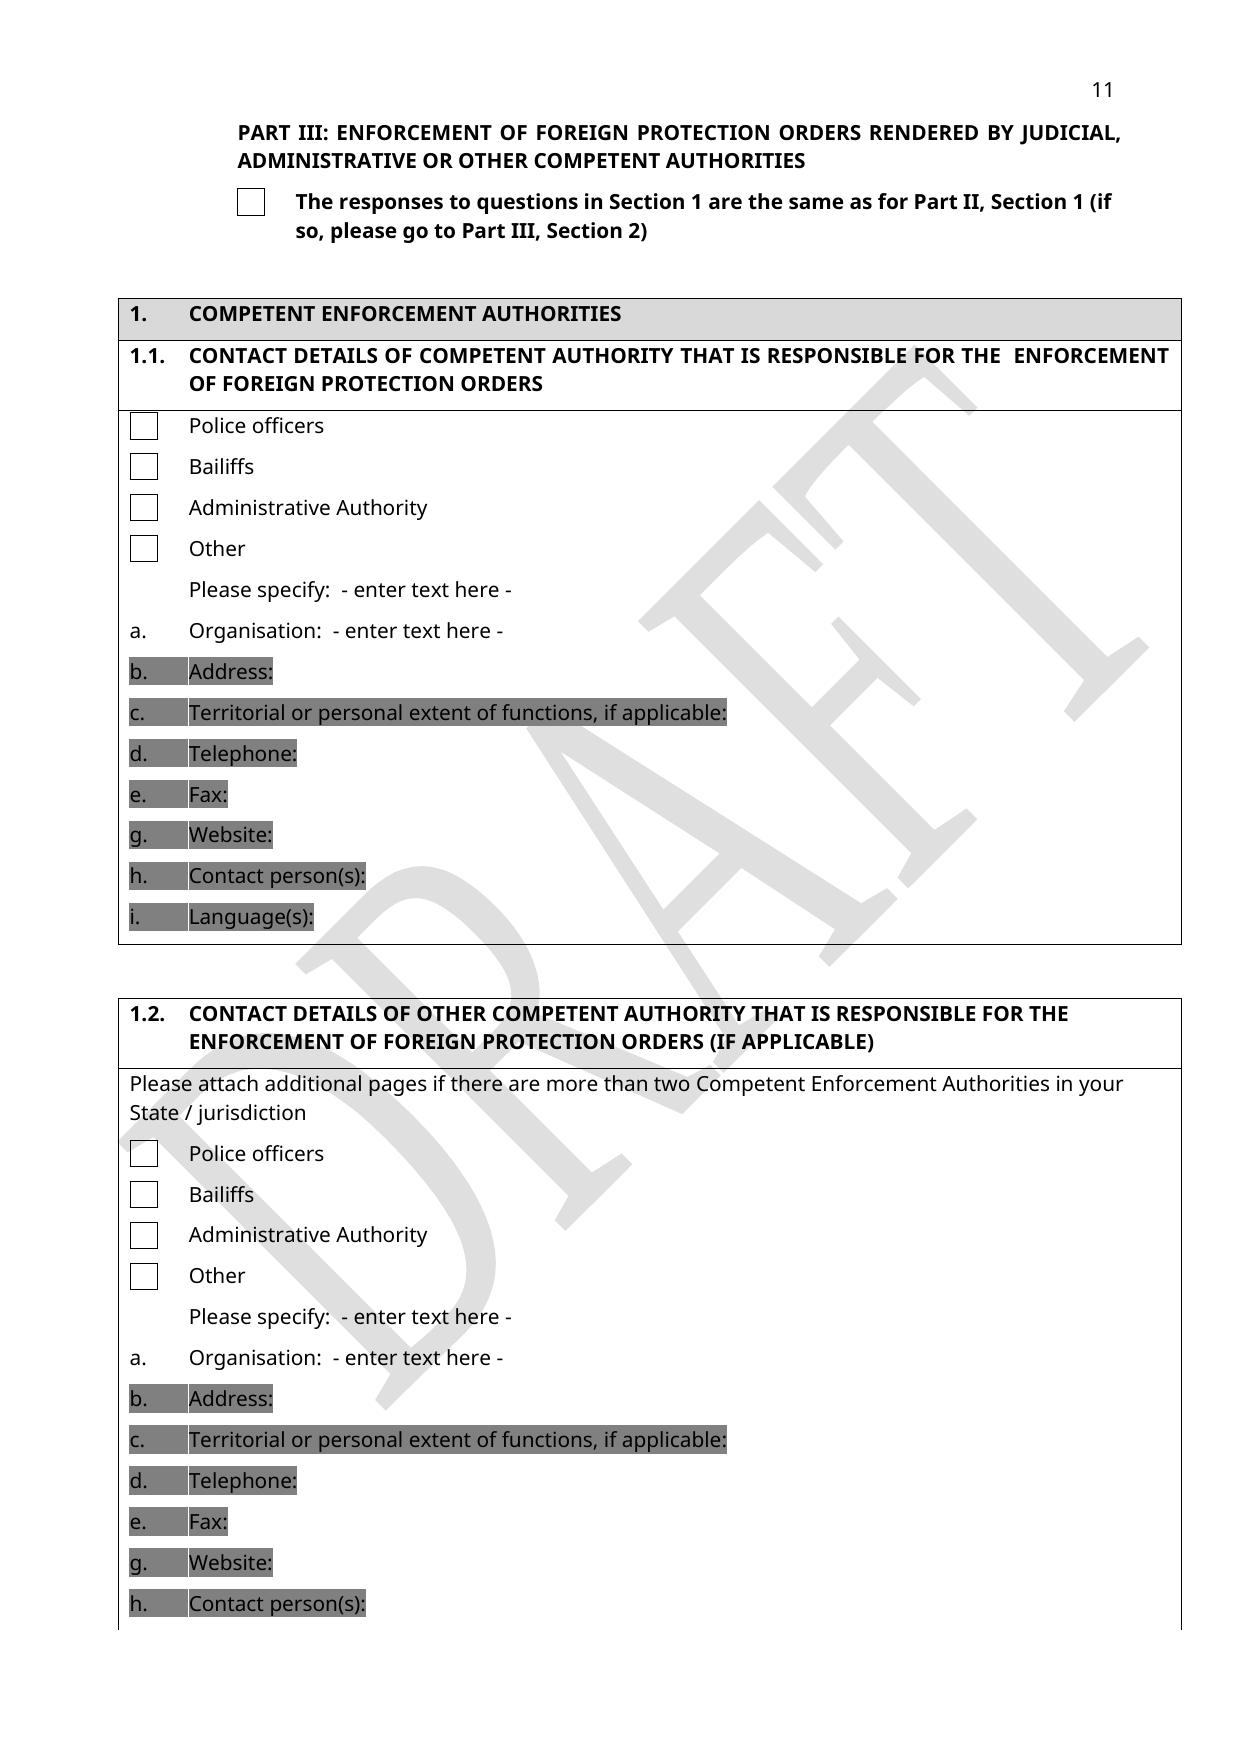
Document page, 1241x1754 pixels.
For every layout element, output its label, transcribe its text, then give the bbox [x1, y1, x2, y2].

table_cell a. Organisation: - enter text here - [119, 616, 1181, 657]
table_cell Bailiffs [119, 1180, 1181, 1221]
table_cell h. Contact person(s): [119, 862, 1181, 902]
table_cell d. Telephone: [119, 739, 1181, 780]
text PART III: ENFORCEMENT OF FOREIGN PROTECTION ORDERS RENDERED BY JUDICIAL, ADMINISTRATIVE OR OTHER COMPETENT AUTHORITIES [237, 118, 1122, 175]
table_header 1. COMPETENT Enforcement AUTHORITIES [119, 299, 1181, 340]
table_cell b. Address: [119, 657, 1181, 698]
table_cell g. Website: [119, 1548, 1181, 1589]
table_cell c. Territorial or personal extent of functions, if applicable: [119, 698, 1181, 739]
table_cell d. Telephone: [119, 1466, 1181, 1507]
table_cell Other [119, 534, 1181, 575]
table_cell e. Fax: [119, 1507, 1181, 1548]
table_cell e. Fax: [119, 780, 1181, 821]
table_cell g. Website: [119, 821, 1181, 862]
table_cell Administrative Authority [119, 493, 1181, 534]
table_cell Please attach additional pages if there are more than two Competent Enforcement Authorities in your State / jurisdiction [119, 1069, 1181, 1139]
table_cell Police officers [119, 1139, 1181, 1180]
text The responses to questions in Section 1 are the same as for Part II, Section 1 (if so, please go to Part III, Section 2) [236, 187, 1122, 244]
table_cell b. Address: [119, 1384, 1181, 1425]
table_cell Bailiffs [119, 452, 1181, 493]
table_cell Police officers [119, 411, 1181, 452]
table_cell Administrative Authority [119, 1221, 1181, 1262]
table_cell c. Territorial or personal extent of functions, if applicable: [119, 1425, 1181, 1466]
table_cell a. Organisation: - enter text here - [119, 1344, 1181, 1384]
table_cell Other [119, 1262, 1181, 1302]
table_header 1.2. contact details of OTHER competent AUTHORITY that is responsible for the enforcement of FOREIGN protection orders (IF APPLICABLE) [119, 999, 1181, 1068]
table_cell 1.1. contact details of COMPETENT AUTHORITY that is responsible for the enforcement of FOREIGN protection orders [119, 341, 1181, 410]
table_cell i. Language(s): [119, 903, 1181, 943]
table_cell Please specify: - enter text here - [119, 575, 1181, 616]
table_cell h. Contact person(s): [119, 1589, 1181, 1630]
table_cell Please specify: - enter text here - [119, 1303, 1181, 1343]
